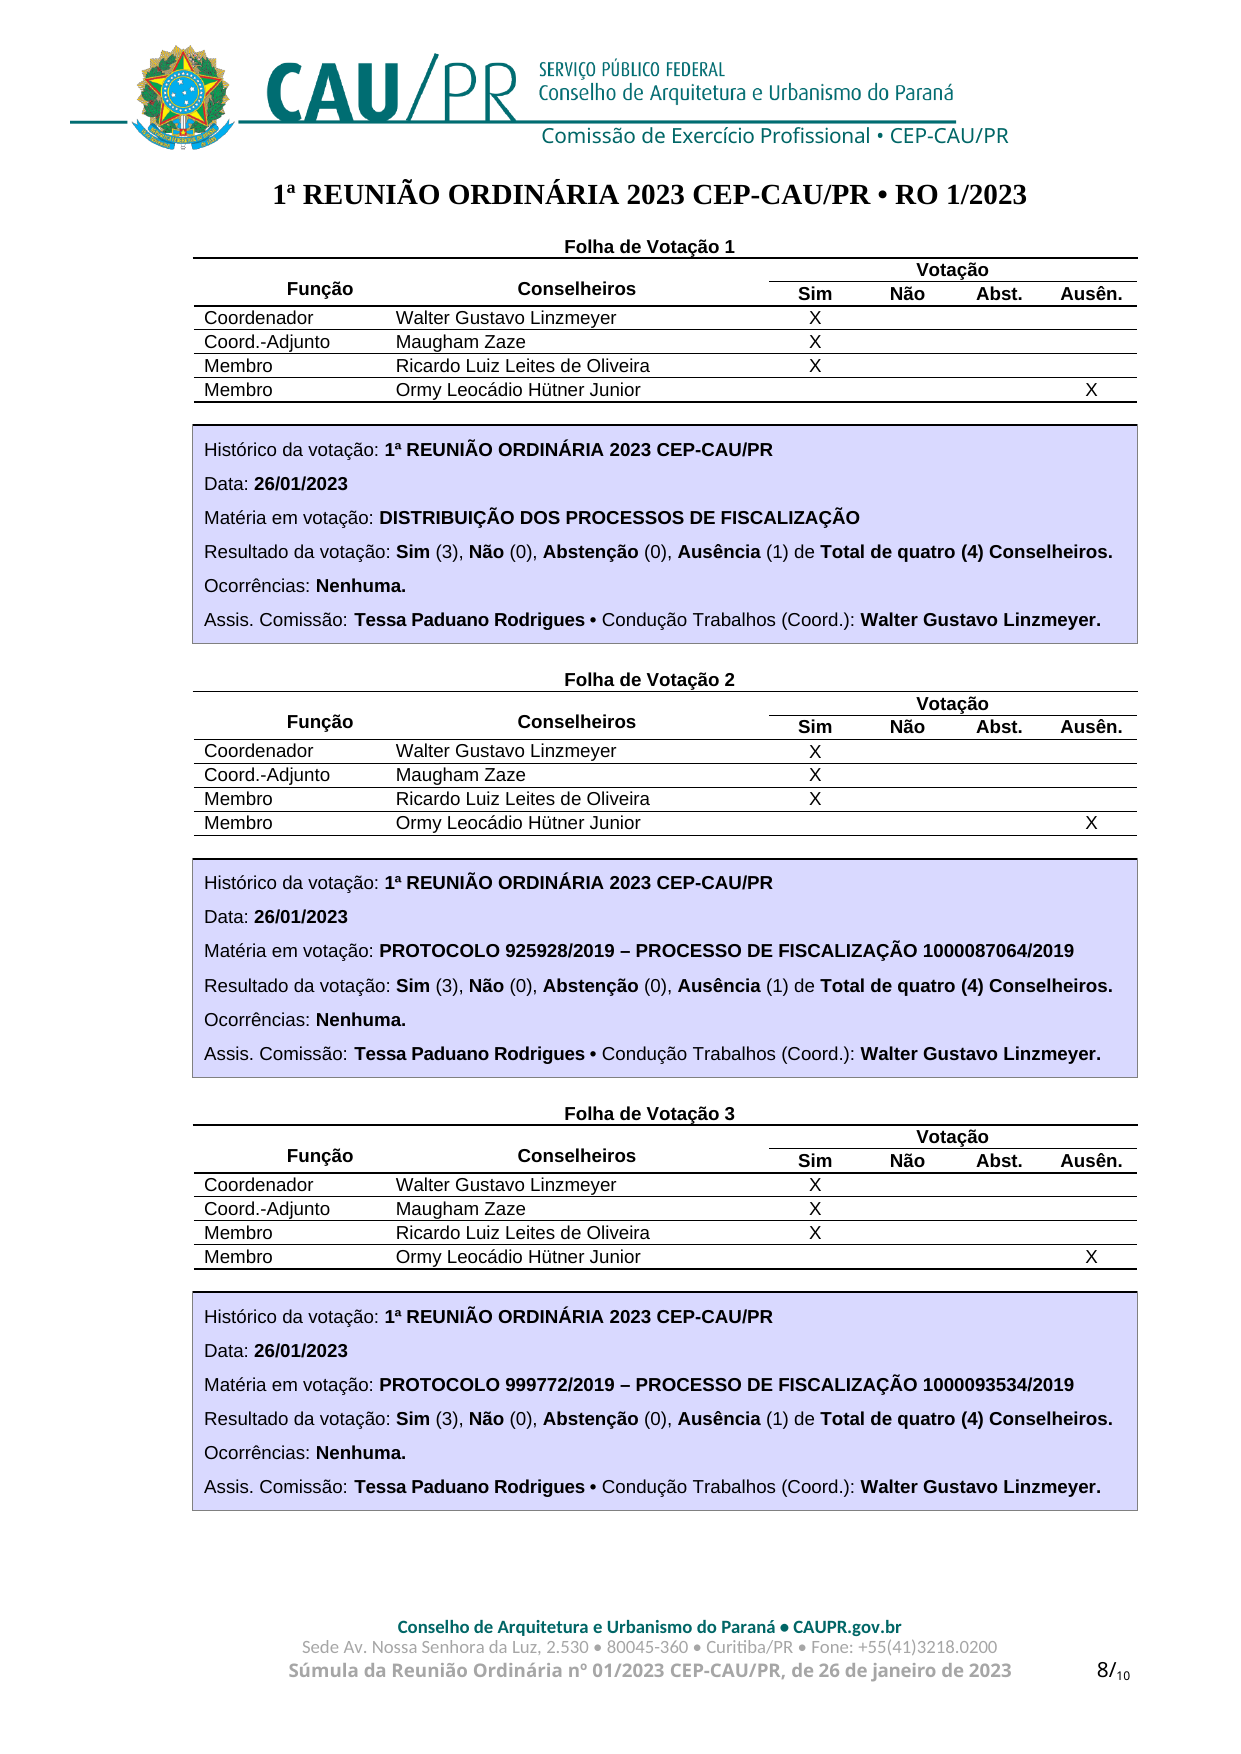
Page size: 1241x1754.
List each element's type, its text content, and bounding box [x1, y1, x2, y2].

table_cell Abst. [954, 282, 1045, 305]
table_cell [861, 307, 953, 329]
table_cell Coordenador [193, 306, 384, 329]
table_cell [954, 740, 1045, 763]
table_header Função [193, 692, 384, 739]
table_header Conselheiros [385, 692, 769, 739]
table_cell [861, 1174, 953, 1196]
table_cell Walter Gustavo Linzmeyer [385, 1174, 769, 1196]
table_header Função [193, 1126, 384, 1172]
table_cell Não [861, 1149, 953, 1172]
table_cell [861, 1197, 953, 1220]
table_cell Sim [769, 716, 861, 739]
text 1ª REUNIÃO ORDINÁRIA 2023 CEP-CAU/PR • RO 1/2023 [177, 177, 1122, 211]
table_cell X [769, 1221, 861, 1244]
table_cell [1045, 353, 1138, 377]
table_cell Ricardo Luiz Leites de Oliveira [385, 1221, 769, 1244]
text Folha de Votação 1 [177, 236, 1122, 257]
table_cell [954, 1221, 1045, 1244]
table_cell [954, 812, 1045, 834]
table_cell [193, 401, 1138, 424]
table_cell X [1045, 377, 1138, 401]
table_cell Não [861, 282, 953, 305]
table_cell [1045, 305, 1138, 329]
table_cell Coordenador [193, 740, 384, 763]
table_cell X [769, 1174, 861, 1196]
table_cell [1045, 763, 1138, 787]
table_cell Ausên. [1045, 1148, 1138, 1172]
table_cell Maugham Zaze [385, 1197, 769, 1220]
table_cell Walter Gustavo Linzmeyer [385, 740, 769, 763]
table_cell X [769, 740, 861, 763]
table_header Função [193, 259, 384, 305]
table_cell Maugham Zaze [385, 330, 769, 353]
table_cell X [769, 788, 861, 811]
table_cell [1045, 787, 1138, 811]
table_cell [861, 788, 953, 811]
table_cell Membro [193, 378, 384, 401]
table_cell [861, 354, 953, 377]
table_cell Histórico da votação: 1ª REUNIÃO ORDINÁRIA 2023 CEP-CAU/PR Data: 26/01/2023 Matéria em votação: PROTOCOLO 999772/2019 – PROCESSO DE FISCALIZAÇÃO 1000093534/2019 Resultado da votação: Sim (3), Não (0), Abstenção (0), Ausência (1) de Total de quatro (4) Conselheiros. Ocorrências: Nenhuma. Assis. Comissão: Tessa Paduano Rodrigues • Condução Trabalhos (Coord.): Walter Gustavo Linzmeyer. [193, 1293, 1137, 1510]
table_cell X [769, 764, 861, 787]
table_cell Membro [193, 1245, 384, 1268]
text Folha de Votação 2 [177, 669, 1122, 691]
table_header Votação [769, 259, 1138, 281]
table_cell [954, 354, 1045, 377]
table_cell Coord.-Adjunto [193, 330, 384, 353]
table_cell Membro [193, 1221, 384, 1244]
table_cell [1045, 329, 1138, 353]
table_cell Membro [193, 788, 384, 811]
table_header Votação [769, 1126, 1138, 1148]
text Folha de Votação 3 [177, 1103, 1122, 1124]
table_cell [954, 764, 1045, 787]
table_cell [769, 812, 861, 834]
table_cell Sim [769, 282, 861, 305]
table_cell Ormy Leocádio Hütner Junior [385, 1245, 769, 1268]
table_cell [193, 835, 1138, 858]
table_cell [769, 1245, 861, 1268]
table_cell Walter Gustavo Linzmeyer [385, 307, 769, 329]
table_cell X [769, 354, 861, 377]
table_cell [1045, 1220, 1138, 1244]
table_cell [861, 330, 953, 353]
table_cell [861, 1221, 953, 1244]
table_cell Coordenador [193, 1173, 384, 1196]
table_cell [954, 378, 1045, 401]
table_cell [954, 1197, 1045, 1220]
table_cell Abst. [954, 716, 1045, 739]
table_cell Ricardo Luiz Leites de Oliveira [385, 354, 769, 377]
table_cell [1045, 739, 1138, 763]
table_header Conselheiros [385, 259, 769, 305]
table_cell [954, 307, 1045, 329]
table_cell [954, 1174, 1045, 1196]
table_cell Ormy Leocádio Hütner Junior [385, 378, 769, 401]
table_cell [954, 330, 1045, 353]
table_cell Histórico da votação: 1ª REUNIÃO ORDINÁRIA 2023 CEP-CAU/PR Data: 26/01/2023 Matéria em votação: DISTRIBUIÇÃO DOS PROCESSOS DE FISCALIZAÇÃO Resultado da votação: Sim (3), Não (0), Abstenção (0), Ausência (1) de Total de quatro (4) Conselheiros. Ocorrências: Nenhuma. Assis. Comissão: Tessa Paduano Rodrigues • Condução Trabalhos (Coord.): Walter Gustavo Linzmeyer. [193, 426, 1137, 643]
table_header Conselheiros [385, 1126, 769, 1172]
table_cell [954, 1245, 1045, 1268]
table_cell [861, 764, 953, 787]
table_cell [861, 1245, 953, 1268]
table_cell Maugham Zaze [385, 764, 769, 787]
table_cell Sim [769, 1149, 861, 1172]
table_header Votação [769, 692, 1138, 715]
table_cell [193, 1268, 1138, 1291]
table_cell [861, 740, 953, 763]
table_cell Histórico da votação: 1ª REUNIÃO ORDINÁRIA 2023 CEP-CAU/PR Data: 26/01/2023 Matéria em votação: PROTOCOLO 925928/2019 – PROCESSO DE FISCALIZAÇÃO 1000087064/2019 Resultado da votação: Sim (3), Não (0), Abstenção (0), Ausência (1) de Total de quatro (4) Conselheiros. Ocorrências: Nenhuma. Assis. Comissão: Tessa Paduano Rodrigues • Condução Trabalhos (Coord.): Walter Gustavo Linzmeyer. [193, 860, 1137, 1077]
table_cell Ausên. [1045, 715, 1138, 739]
table_cell Membro [193, 354, 384, 377]
table_cell X [1045, 811, 1138, 834]
table_cell X [769, 307, 861, 329]
table_cell Não [861, 716, 953, 739]
table_cell Ausên. [1045, 281, 1138, 305]
table_cell X [769, 1197, 861, 1220]
table_cell X [769, 330, 861, 353]
table_cell [1045, 1196, 1138, 1220]
table_cell Ricardo Luiz Leites de Oliveira [385, 788, 769, 811]
picture [70, 45, 957, 150]
table_cell [861, 378, 953, 401]
table_cell [861, 812, 953, 834]
table_cell X [1045, 1244, 1138, 1268]
table_cell Coord.-Adjunto [193, 764, 384, 787]
table_cell Abst. [954, 1149, 1045, 1172]
table_cell [954, 788, 1045, 811]
table_cell Membro [193, 812, 384, 834]
table_cell Coord.-Adjunto [193, 1197, 384, 1220]
table_cell Ormy Leocádio Hütner Junior [385, 812, 769, 834]
table_cell [1045, 1172, 1138, 1196]
table_cell [769, 378, 861, 401]
